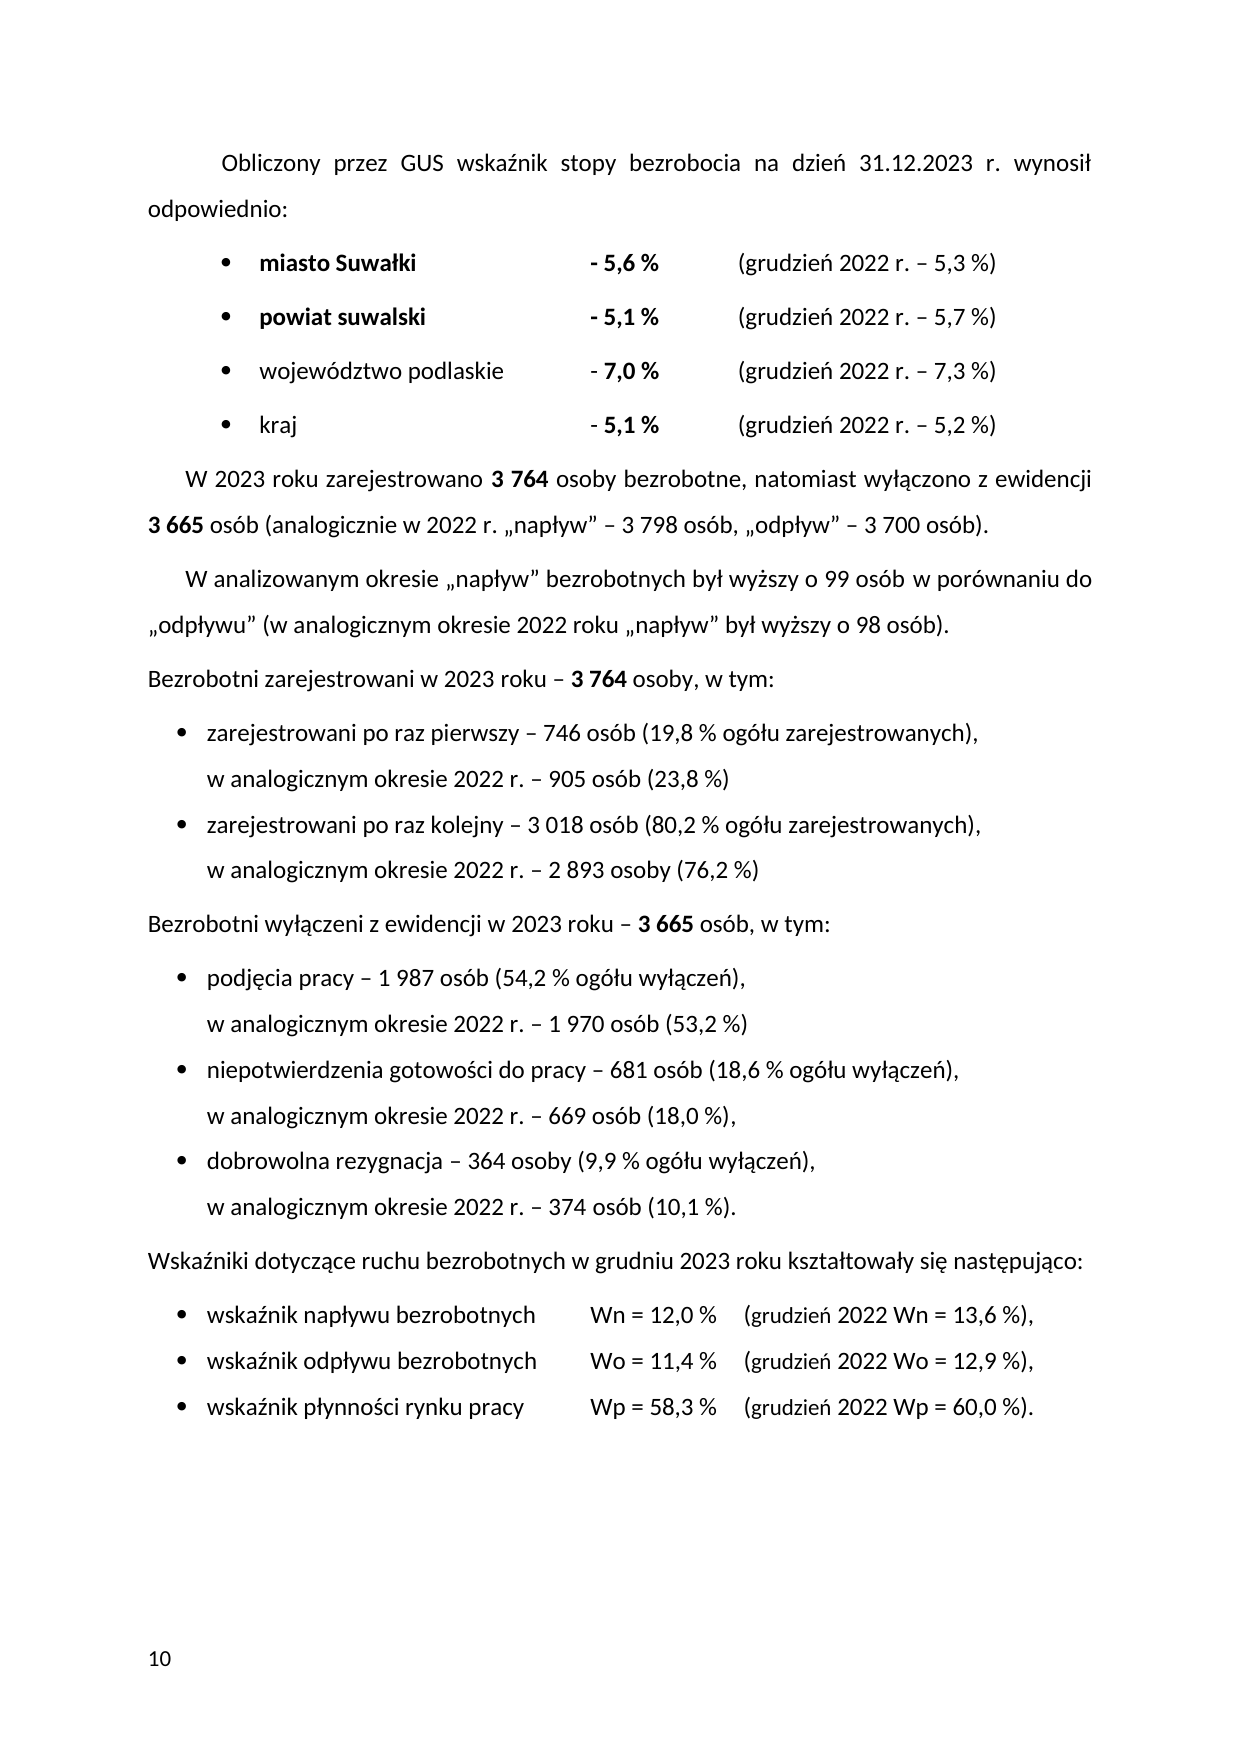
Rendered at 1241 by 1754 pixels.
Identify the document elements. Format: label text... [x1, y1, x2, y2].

list dobrowolna rezygnacja – 364 osoby (9,9 % ogółu wyłączeń), w analogicznym okresie 2022 r. – 374 osób (10,1 %). [177, 1146, 1093, 1222]
text Bezrobotni wyłączeni z ewidencji w 2023 roku – 3 665 osób, w tym: [148, 908, 1093, 939]
list kraj - 5,1 % (grudzień 2022 r. – 5,2 %) [222, 409, 1093, 440]
text W 2023 roku zarejestrowano 3 764 osoby bezrobotne, natomiast wyłączono z ewidencji 3 665 osób (analogicznie w 2022 r. „napływ” – 3 798 osób, „odpływ” – 3 700 osób). [148, 464, 1093, 540]
list niepotwierdzenia gotowości do pracy – 681 osób (18,6 % ogółu wyłączeń), w analogicznym okresie 2022 r. – 669 osób (18,0 %), [177, 1054, 1093, 1130]
list województwo podlaskie - 7,0 % (grudzień 2022 r. – 7,3 %) [222, 356, 1093, 386]
list miasto Suwałki - 5,6 % (grudzień 2022 r. – 5,3 %) [222, 247, 1093, 278]
list podjęcia pracy – 1 987 osób (54,2 % ogółu wyłączeń), w analogicznym okresie 2022 r. – 1 970 osób (53,2 %) [177, 963, 1093, 1039]
text Obliczony przez GUS wskaźnik stopy bezrobocia na dzień 31.12.2023 r. wynosił odpowiednio: [148, 148, 1093, 224]
list powiat suwalski - 5,1 % (grudzień 2022 r. – 5,7 %) [222, 301, 1093, 332]
list zarejestrowani po raz kolejny – 3 018 osób (80,2 % ogółu zarejestrowanych), w analogicznym okresie 2022 r. – 2 893 osoby (76,2 %) [177, 809, 1107, 885]
list wskaźnik napływu bezrobotnych Wn = 12,0 % (grudzień 2022 Wn = 13,6 %), [177, 1299, 1093, 1330]
list zarejestrowani po raz pierwszy – 746 osób (19,8 % ogółu zarejestrowanych), w analogicznym okresie 2022 r. – 905 osób (23,8 %) [177, 717, 1093, 793]
text Bezrobotni zarejestrowani w 2023 roku – 3 764 osoby, w tym: [148, 663, 1093, 694]
text Wskaźniki dotyczące ruchu bezrobotnych w grudniu 2023 roku kształtowały się następująco: [148, 1245, 1137, 1276]
list wskaźnik odpływu bezrobotnych Wo = 11,4 % (grudzień 2022 Wo = 12,9 %), [177, 1345, 1093, 1376]
list wskaźnik płynności rynku pracy Wp = 58,3 % (grudzień 2022 Wp = 60,0 %). [177, 1391, 1093, 1421]
text W analizowanym okresie „napływ” bezrobotnych był wyższy o 99 osób w porównaniu do „odpływu” (w analogicznym okresie 2022 roku „napływ” był wyższy o 98 osób). [148, 563, 1093, 640]
